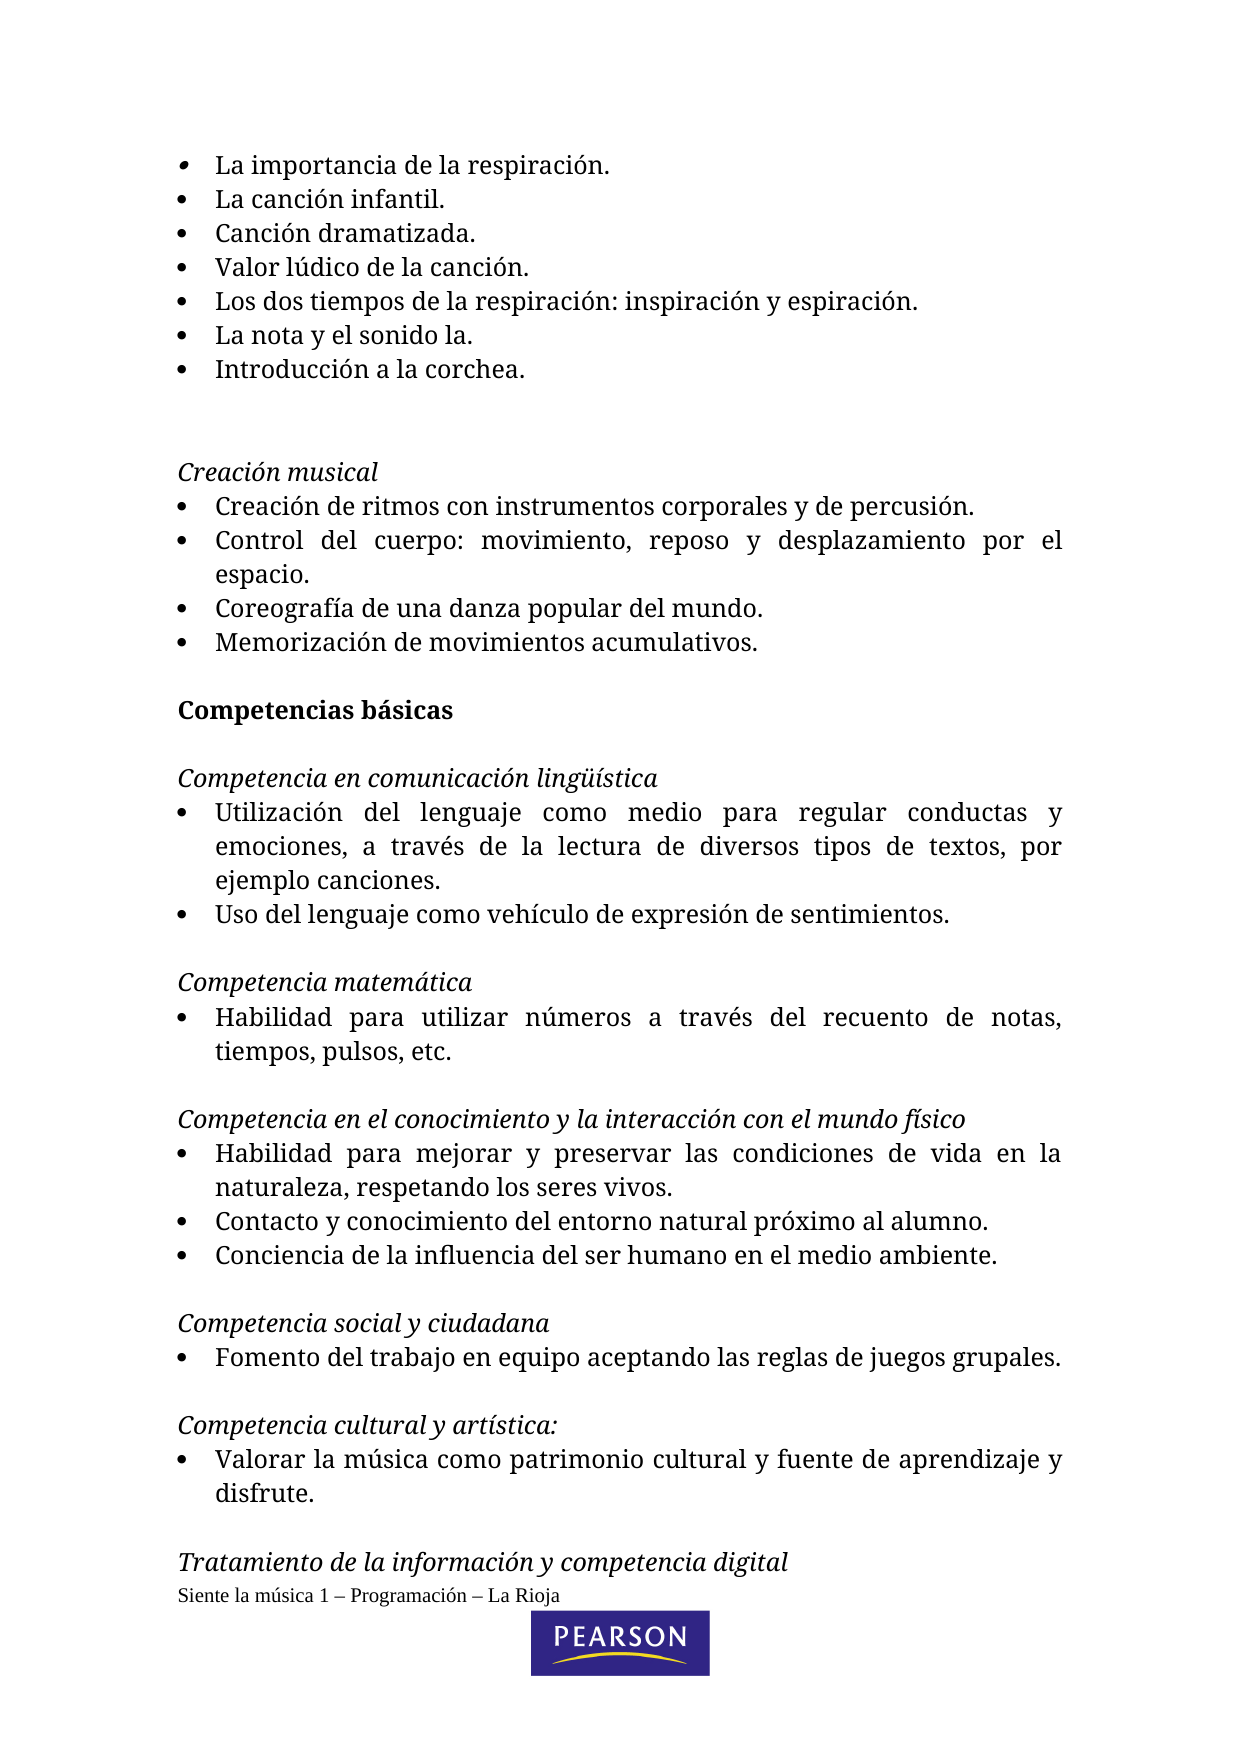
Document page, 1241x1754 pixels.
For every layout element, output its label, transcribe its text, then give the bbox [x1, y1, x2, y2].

list Contacto y conocimiento del entorno natural próximo al alumno. [177, 1203, 1063, 1238]
text Creación musical [177, 454, 1063, 488]
text Competencia social y ciudadana [177, 1306, 1063, 1340]
text Competencia cultural y artística: [177, 1408, 1063, 1442]
list Introducción a la corchea. [177, 352, 1063, 386]
list Valorar la música como patrimonio cultural y fuente de aprendizaje y disfrute. [177, 1442, 1063, 1510]
list Habilidad para mejorar y preservar las condiciones de vida en la naturaleza, respetando los seres vivos. [177, 1135, 1063, 1203]
list Canción dramatizada. [177, 216, 1063, 250]
list La importancia de la respiración. [177, 148, 1063, 182]
list Memorización de movimientos acumulativos. [177, 624, 1063, 658]
list Fomento del trabajo en equipo aceptando las reglas de juegos grupales. [177, 1340, 1063, 1374]
text Tratamiento de la información y competencia digital [177, 1544, 1063, 1578]
list La nota y el sonido la. [177, 318, 1063, 352]
text Competencia matemática [177, 965, 1063, 999]
list Conciencia de la influencia del ser humano en el medio ambiente. [177, 1238, 1063, 1272]
list Coreografía de una danza popular del mundo. [177, 590, 1063, 624]
list Habilidad para utilizar números a través del recuento de notas, tiempos, pulsos, etc. [177, 999, 1063, 1067]
list La canción infantil. [177, 182, 1063, 216]
list Utilización del lenguaje como medio para regular conductas y emociones, a través de la lectura de diversos tipos de textos, por ejemplo canciones. [177, 795, 1063, 897]
list Valor lúdico de la canción. [177, 250, 1063, 284]
text Competencia en el conocimiento y la interacción con el mundo físico [177, 1101, 1063, 1135]
list Creación de ritmos con instrumentos corporales y de percusión. [177, 488, 1063, 522]
text Competencias básicas [177, 693, 1063, 727]
list Control del cuerpo: movimiento, reposo y desplazamiento por el espacio. [177, 522, 1063, 590]
list Los dos tiempos de la respiración: inspiración y espiración. [177, 284, 1063, 318]
text Competencia en comunicación lingüística [177, 761, 1063, 795]
picture [524, 1606, 716, 1681]
list Uso del lenguaje como vehículo de expresión de sentimientos. [177, 897, 1063, 931]
